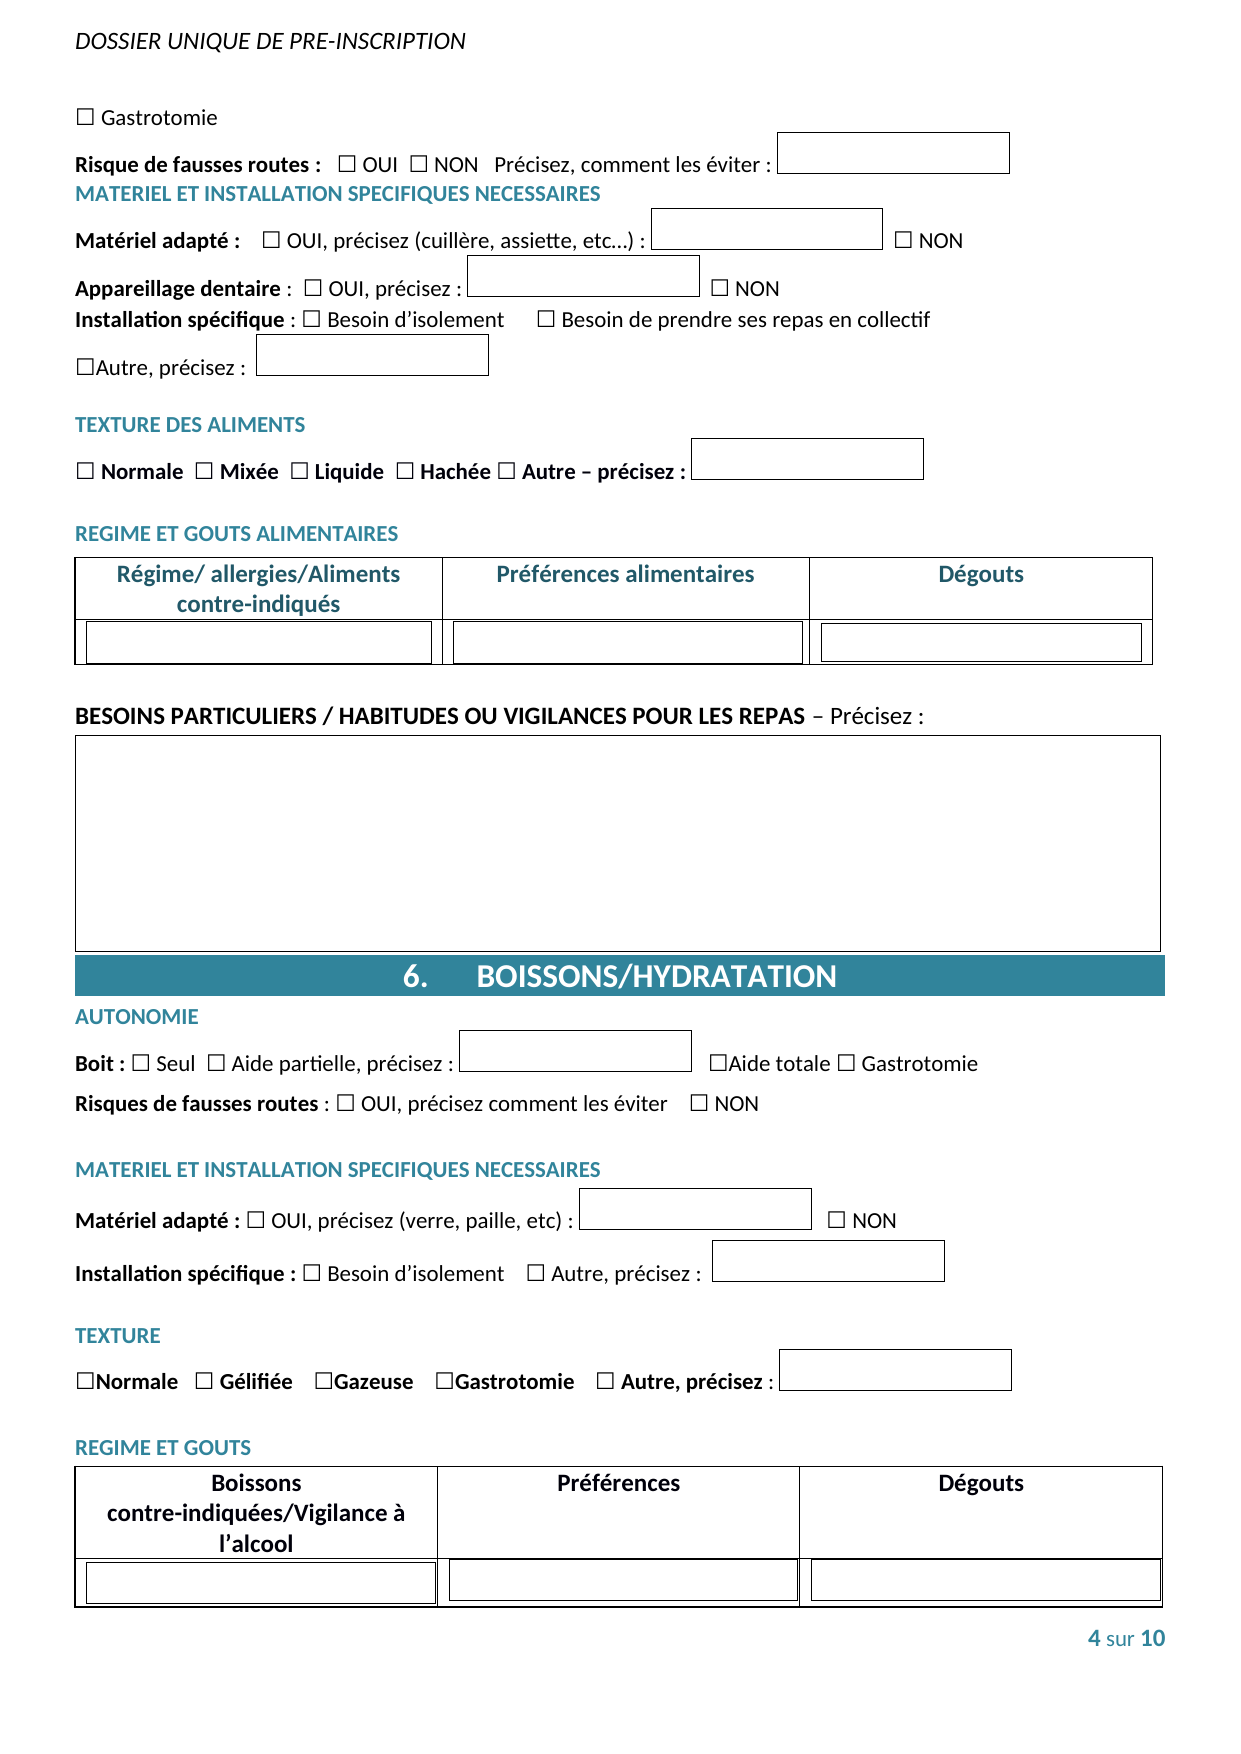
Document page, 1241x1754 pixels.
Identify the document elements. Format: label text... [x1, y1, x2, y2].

table_header Dégouts [810, 558, 1152, 619]
text BESOINS PARTICULIERS / HABITUDES OU VIGILANCES POUR LES REPAS – Précisez : [75, 700, 1165, 951]
text REGIME ET GOUTS ALIMENTAIRES [75, 519, 1240, 547]
text Risques de fausses routes : OUI, précisez comment les éviter NON [75, 1087, 1165, 1119]
table_cell [800, 1559, 1162, 1606]
text Normale Mixée Liquide Hachée Autre – précisez : [75, 438, 1165, 486]
table_header Dégouts [800, 1467, 1162, 1558]
text Appareillage dentaire : OUI, précisez : NON [75, 255, 1240, 303]
table_header Boissons contre-indiquées/Vigilance à l’alcool [76, 1467, 437, 1558]
table_cell [76, 620, 442, 664]
text AUTONOMIE [75, 1002, 1165, 1030]
text MATERIEL ET INSTALLATION SPECIFIQUES NECESSAIRES [75, 179, 1240, 208]
text Normale Gélifiée Gazeuse Gastrotomie Autre, précisez : [75, 1349, 1165, 1397]
text TEXTURE DES ALIMENTS [75, 410, 1240, 438]
text Matériel adapté : OUI, précisez (verre, paille, etc) : NON [75, 1188, 1165, 1236]
table_header Préférences [438, 1467, 799, 1558]
text Gastrotomie [75, 101, 1240, 132]
table_cell [438, 1559, 799, 1606]
text Matériel adapté : OUI, précisez (cuillère, assiette, etc…) : NON [75, 208, 1240, 255]
text Boit : Seul Aide partielle, précisez : Aide totale Gastrotomie [75, 1030, 1165, 1081]
table_header Préférences alimentaires [443, 558, 809, 619]
text MATERIEL ET INSTALLATION SPECIFIQUES NECESSAIRES [75, 1156, 1165, 1183]
table_cell [810, 620, 1152, 664]
text Autre, précisez : [75, 334, 1240, 382]
table_cell [443, 620, 809, 664]
text TEXTURE [75, 1321, 1165, 1349]
text Risque de fausses routes : OUI NON Précisez, comment les éviter : [75, 132, 1240, 179]
list boissons/hydratation [75, 955, 1165, 996]
text Installation spécifique : Besoin d’isolement Autre, précisez : [75, 1240, 1165, 1288]
table_cell [76, 1559, 437, 1606]
table_header Régime/ allergies/Aliments contre-indiqués [76, 558, 442, 619]
text REGIME ET GOUTS [75, 1433, 1165, 1461]
text Installation spécifique : Besoin d’isolement Besoin de prendre ses repas en collectif [75, 303, 1240, 334]
